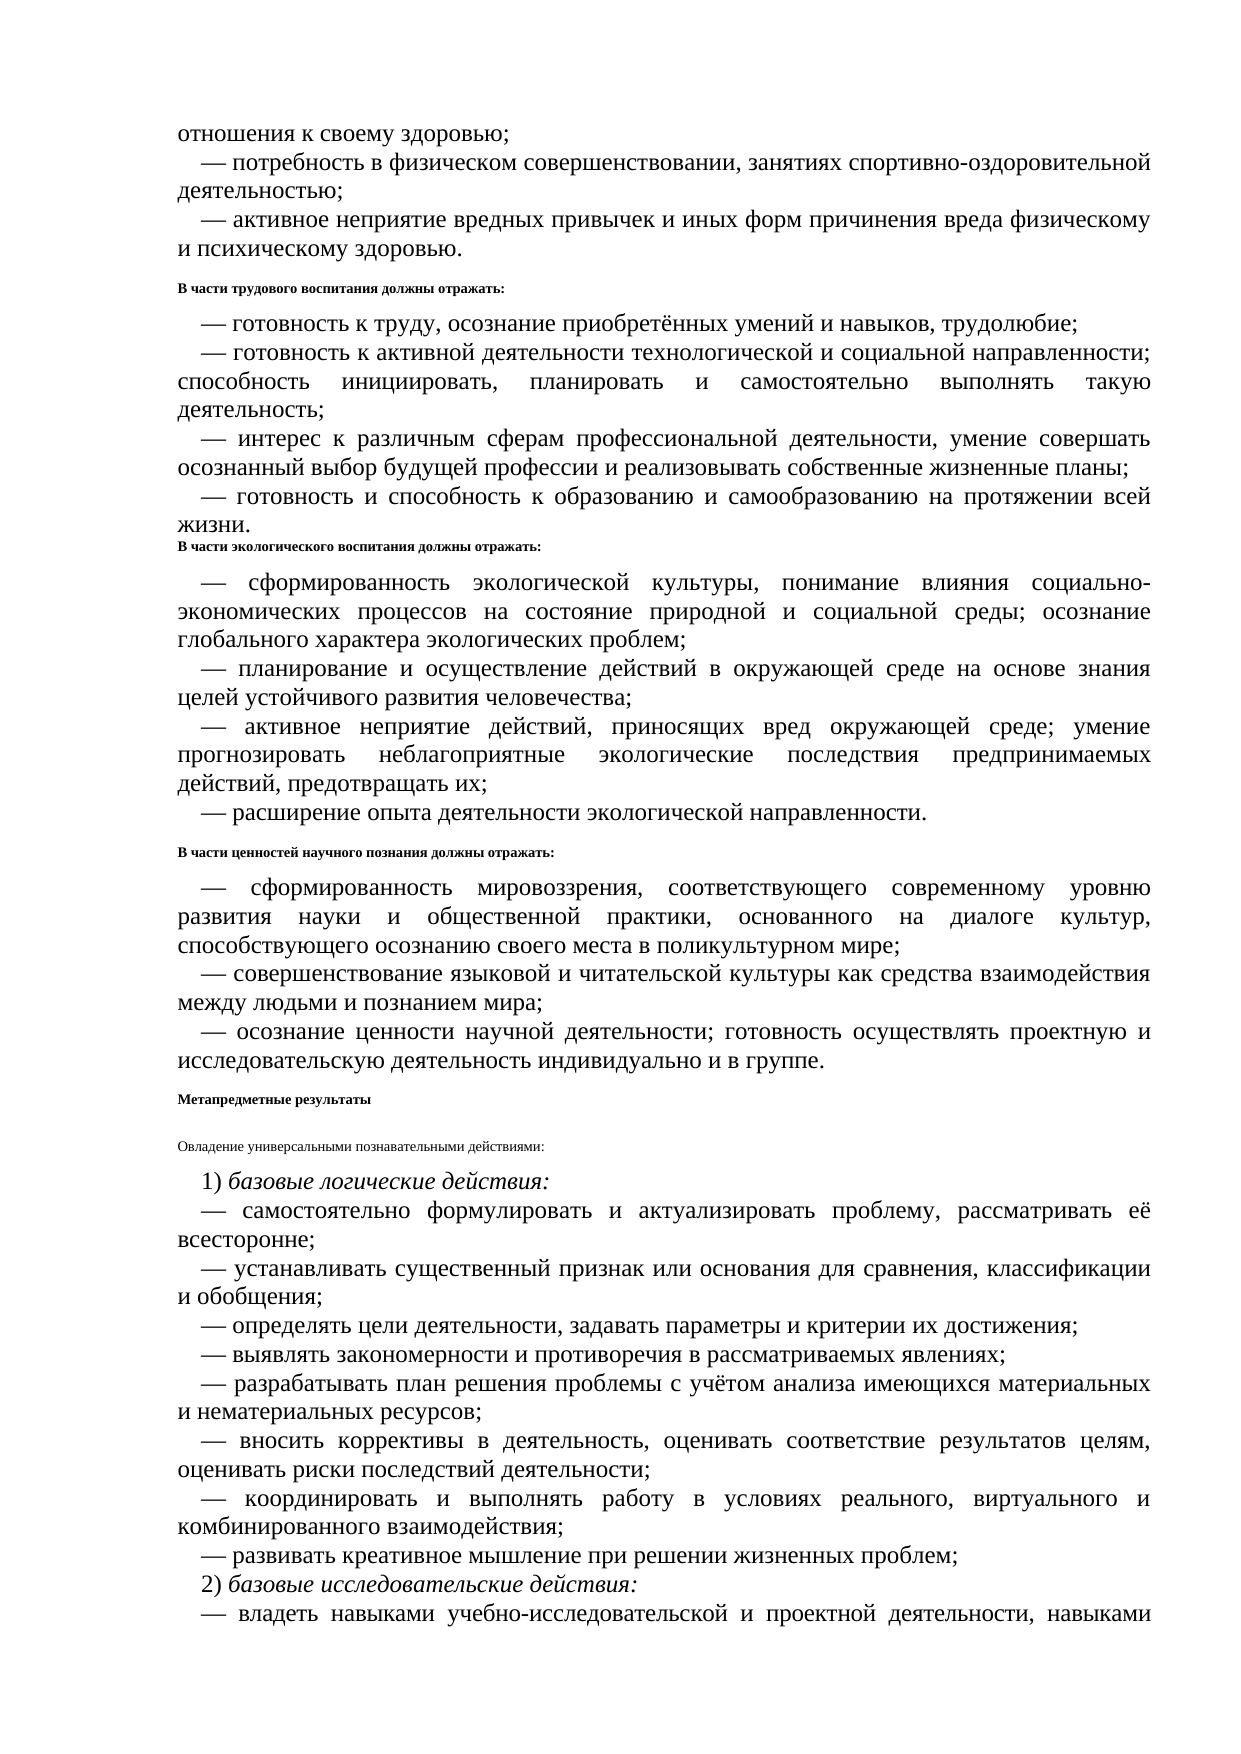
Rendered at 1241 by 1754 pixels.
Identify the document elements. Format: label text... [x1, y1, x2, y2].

text — осознание ценности научной деятельности; готовность осуществлять проектную и исследовательскую деятельность индивидуально и в группе. [177, 1016, 1152, 1073]
text — координировать и выполнять работу в условиях реального, виртуального и комбинированного взаимодействия; [177, 1483, 1152, 1540]
text 2) базовые исследовательские действия: [177, 1569, 1152, 1598]
text — устанавливать существенный признак или основания для сравнения, классификации и обобщения; [177, 1253, 1152, 1310]
text — совершенствование языковой и читательской культуры как средства взаимодействия между людьми и познанием мира; [177, 958, 1152, 1016]
text — развивать креативное мышление при решении жизненных проблем; [177, 1540, 1152, 1569]
text Метапредметные результаты [177, 1091, 1152, 1120]
text — готовность к труду, осознание приобретённых умений и навыков, трудолюбие; [177, 308, 1152, 337]
text — активное неприятие действий, приносящих вред окружающей среде; умение прогнозировать неблагоприятные экологические последствия предпринимаемых действий, предотвращать их; [177, 711, 1152, 797]
text — планирование и осуществление действий в окружающей среде на основе знания целей устойчивого развития человечества; [177, 653, 1152, 711]
text — вносить коррективы в деятельность, оценивать соответствие результатов целям, оценивать риски последствий деятельности; [177, 1425, 1152, 1483]
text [177, 1598, 1152, 1626]
text — сформированность мировоззрения, соответствующего современному уровню развития науки и общественной практики, основанного на диалоге культур, способствующего осознанию своего места в поликультурном мире; [177, 872, 1152, 958]
text — потребность в физическом совершенствовании, занятиях спортивно-оздоровительной деятельностью; [177, 147, 1152, 204]
text В части ценностей научного познания должны отражать: [177, 843, 1152, 872]
text — интерес к различным сферам профессиональной деятельности, умение совершать осознанный выбор будущей профессии и реализовывать собственные жизненные планы; [177, 423, 1152, 481]
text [177, 118, 1152, 147]
text — готовность и способность к образованию и самообразованию на протяжении всей жизни. [177, 481, 1152, 538]
text 1) базовые логические действия: [177, 1166, 1152, 1195]
text — активное неприятие вредных привычек и иных форм причинения вреда физическому и психическому здоровью. [177, 204, 1152, 262]
text В части экологического воспитания должны отражать: [177, 538, 1152, 567]
text — готовность к активной деятельности технологической и социальной направленности; способность инициировать, планировать и самостоятельно выполнять такую деятельность; [177, 337, 1152, 423]
text — разрабатывать план решения проблемы с учётом анализа имеющихся материальных и нематериальных ресурсов; [177, 1368, 1152, 1425]
text — расширение опыта деятельности экологической направленности. [177, 797, 1152, 826]
text — самостоятельно формулировать и актуализировать проблему, рассматривать её всесторонне; [177, 1195, 1152, 1253]
text — определять цели деятельности, задавать параметры и критерии их достижения; [177, 1310, 1152, 1339]
text Овладение универсальными познавательными действиями: [177, 1138, 1152, 1166]
text — сформированность экологической культуры, понимание влияния социально-экономических процессов на состояние природной и социальной среды; осознание глобального характера экологических проблем; [177, 567, 1152, 653]
text — выявлять закономерности и противоречия в рассматриваемых явлениях; [177, 1339, 1152, 1368]
text В части трудового воспитания должны отражать: [177, 279, 1152, 308]
